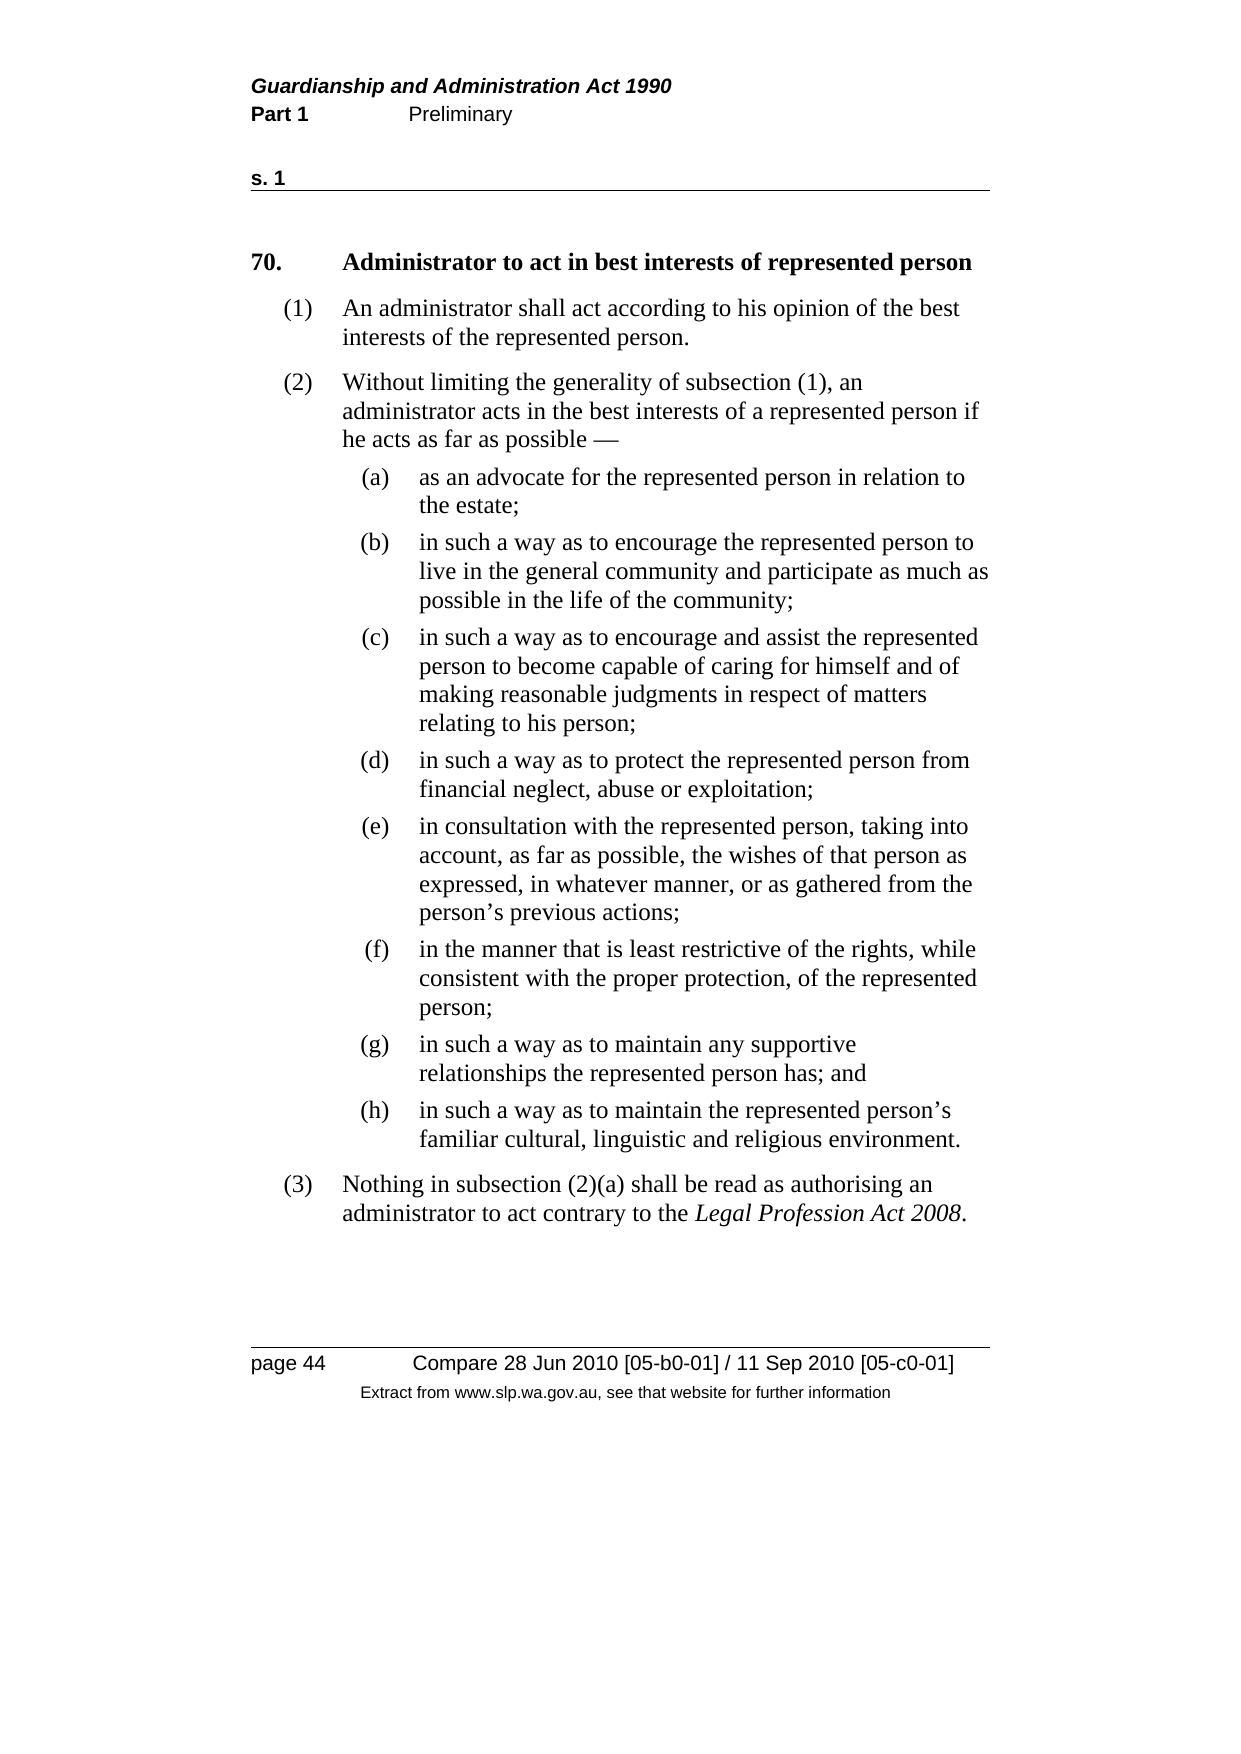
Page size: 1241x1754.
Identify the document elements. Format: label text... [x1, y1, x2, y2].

text (d) in such a way as to protect the represented person from financial neglect, abuse or exploitation; [251, 745, 990, 803]
text (a) as an advocate for the represented person in relation to the estate; [251, 462, 990, 519]
text (c) in such a way as to encourage and assist the represented person to become capable of caring for himself and of making reasonable judgments in respect of matters relating to his person; [251, 622, 990, 737]
text (h) in such a way as to maintain the represented person’s familiar cultural, linguistic and religious environment. [251, 1095, 990, 1152]
text (2) Without limiting the generality of subsection (1), an administrator acts in the best interests of a represented person if he acts as far as possible — [251, 367, 990, 453]
text (f) in the manner that is least restrictive of the rights, while consistent with the proper protection, of the represented person; [251, 934, 990, 1021]
text (e) in consultation with the represented person, taking into account, as far as possible, the wishes of that person as expressed, in whatever manner, or as gathered from the person’s previous actions; [251, 811, 990, 926]
text (g) in such a way as to maintain any supportive relationships the represented person has; and [251, 1029, 990, 1087]
text (3) Nothing in subsection (2)(a) shall be read as authorising an administrator to act contrary to the Legal Profession Act 2008. [251, 1169, 990, 1227]
text (1) An administrator shall act according to his opinion of the best interests of the represented person. [251, 293, 990, 350]
subtitle 70. Administrator to act in best interests of represented person [251, 247, 990, 276]
text (b) in such a way as to encourage the represented person to live in the general community and participate as much as possible in the life of the community; [251, 527, 990, 614]
